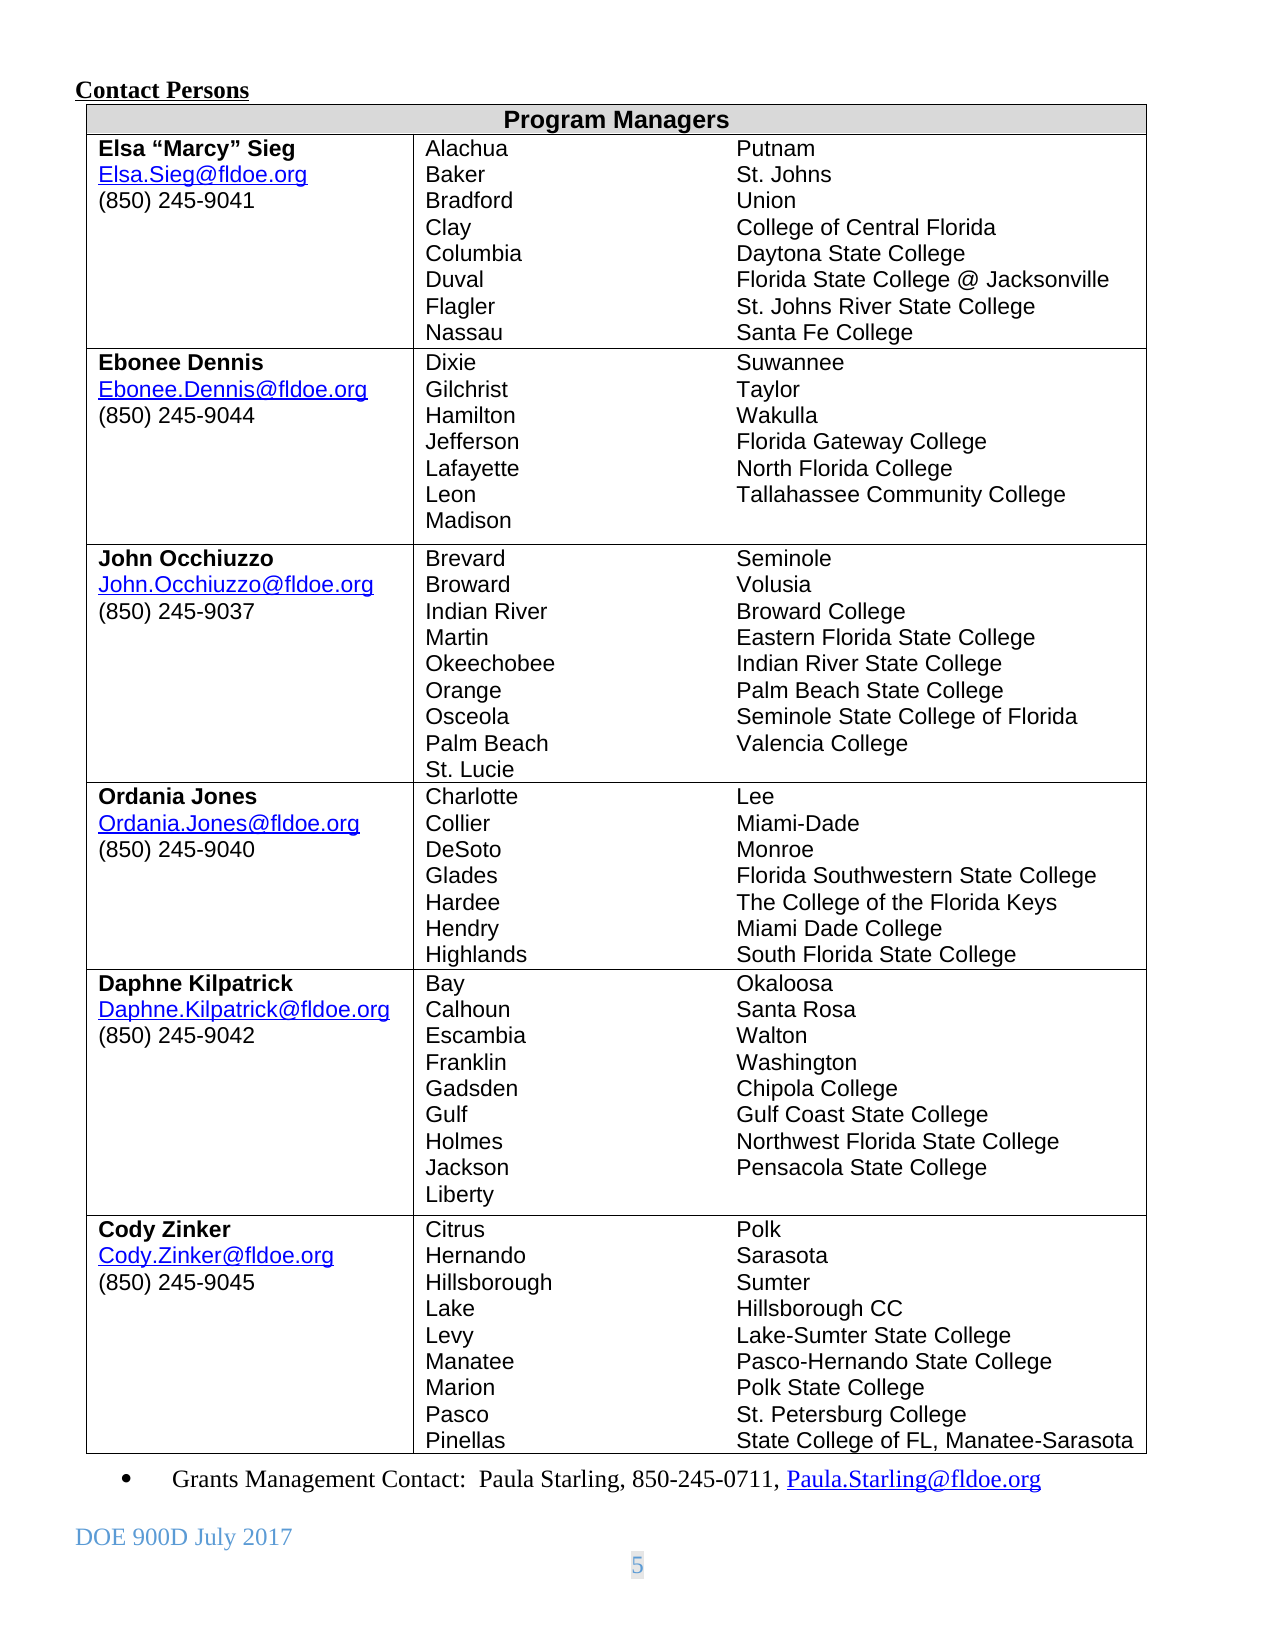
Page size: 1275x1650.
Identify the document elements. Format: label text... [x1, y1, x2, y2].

table_cell John Occhiuzzo John.Occhiuzzo@fldoe.org (850) 245-9037 [87, 545, 413, 782]
table_cell Brevard Broward Indian River Martin Okeechobee Orange Osceola Palm Beach St. Lucie [414, 545, 725, 782]
table_cell Putnam St. Johns Union College of Central Florida Daytona State College Florida State College @ Jacksonville St. Johns River State College Santa Fe College [725, 135, 1146, 348]
list Grants Management Contact: Paula Starling, 850-245-0711, Paula.Starling@fldoe.org [122, 1461, 1200, 1494]
table_cell Cody Zinker Cody.Zinker@fldoe.org (850) 245-9045 [87, 1216, 413, 1453]
table_cell Daphne Kilpatrick Daphne.Kilpatrick@fldoe.org (850) 245-9042 [87, 970, 413, 1215]
table_cell Lee Miami-Dade Monroe Florida Southwestern State College The College of the Florida Keys Miami Dade College South Florida State College [725, 783, 1146, 969]
table_cell Alachua Baker Bradford Clay Columbia Duval Flagler Nassau [414, 135, 725, 348]
table_cell Suwannee Taylor Wakulla Florida Gateway College North Florida College Tallahassee Community College [725, 349, 1146, 544]
table_cell Ordania Jones Ordania.Jones@fldoe.org (850) 245-9040 [87, 783, 413, 969]
table_cell Bay Calhoun Escambia Franklin Gadsden Gulf Holmes Jackson Liberty [414, 970, 725, 1215]
table_cell Polk Sarasota Sumter Hillsborough CC Lake-Sumter State College Pasco-Hernando State College Polk State College St. Petersburg College State College of FL, Manatee-Sarasota [725, 1216, 1146, 1453]
table_header Program Managers [87, 105, 1146, 133]
table_cell Dixie Gilchrist Hamilton Jefferson Lafayette Leon Madison [414, 349, 725, 544]
table_cell Ebonee Dennis Ebonee.Dennis@fldoe.org (850) 245-9044 [87, 349, 413, 544]
table_cell Citrus Hernando Hillsborough Lake Levy Manatee Marion Pasco Pinellas [414, 1216, 725, 1453]
table_cell Okaloosa Santa Rosa Walton Washington Chipola College Gulf Coast State College Northwest Florida State College Pensacola State College [725, 970, 1146, 1215]
subtitle Contact Persons [75, 75, 1200, 104]
table_cell Elsa “Marcy” Sieg Elsa.Sieg@fldoe.org (850) 245-9041 [87, 135, 413, 348]
table_cell Charlotte Collier DeSoto Glades Hardee Hendry Highlands [414, 783, 725, 969]
table_cell Seminole Volusia Broward College Eastern Florida State College Indian River State College Palm Beach State College Seminole State College of Florida Valencia College [725, 545, 1146, 782]
